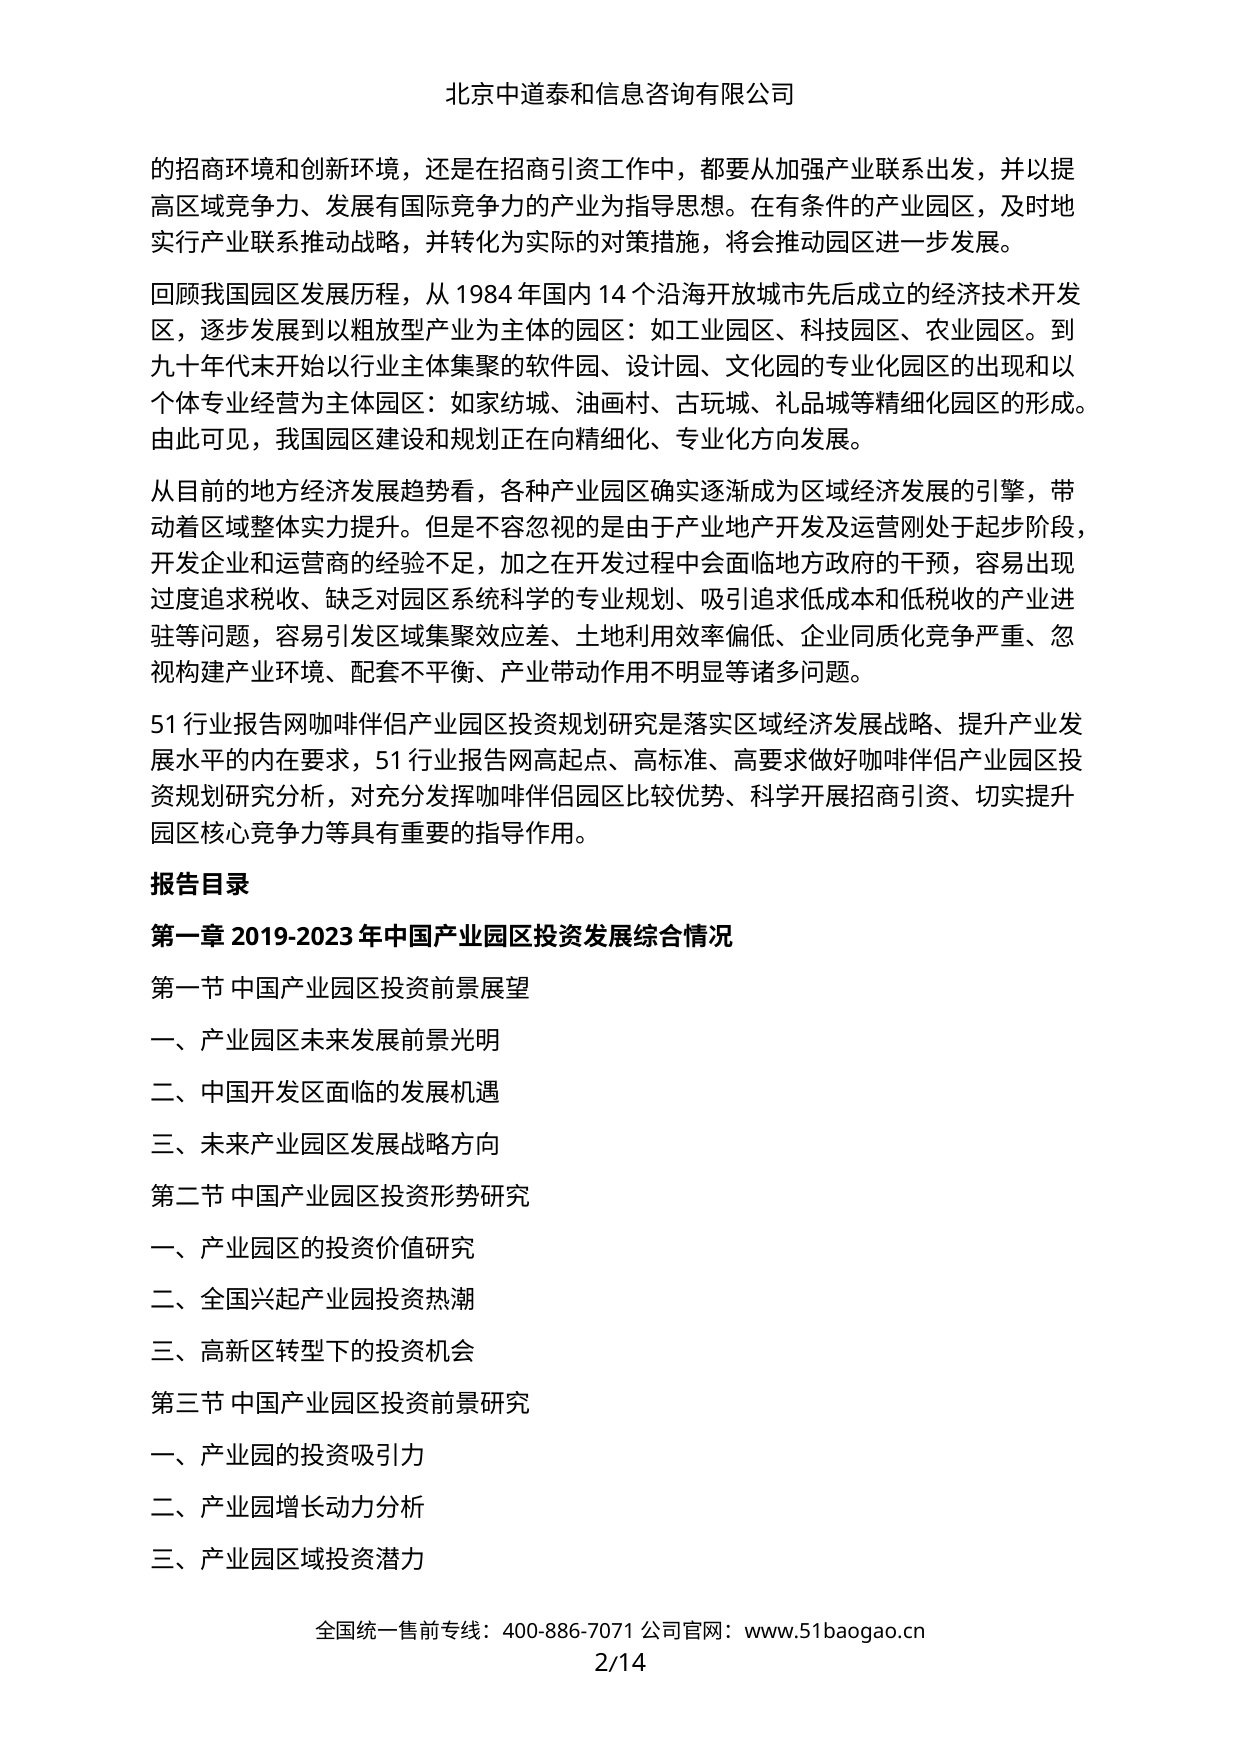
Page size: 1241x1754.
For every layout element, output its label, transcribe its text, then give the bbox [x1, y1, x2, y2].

text 三、高新区转型下的投资机会 [150, 1332, 1090, 1368]
text 一、产业园区未来发展前景光明 [150, 1021, 1090, 1057]
text 第二节 中国产业园区投资形势研究 [150, 1176, 1090, 1212]
text 回顾我国园区发展历程，从1984年国内14个沿海开放城市先后成立的经济技术开发区，逐步发展到以粗放型产业为主体的园区：如工业园区、科技园区、农业园区。到九十年代末开始以行业主体集聚的软件园、设计园、文化园的专业化园区的出现和以个体专业经营为主体园区：如家纺城、油画村、古玩城、礼品城等精细化园区的形成。由此可见，我国园区建设和规划正在向精细化、专业化方向发展。 [150, 274, 1090, 456]
text 二、中国开发区面临的发展机遇 [150, 1072, 1090, 1109]
text 二、产业园增长动力分析 [150, 1487, 1090, 1524]
text 第一节 中国产业园区投资前景展望 [150, 969, 1090, 1005]
text 三、未来产业园区发展战略方向 [150, 1124, 1090, 1161]
text 报告目录 [150, 865, 1090, 901]
text 一、产业园的投资吸引力 [150, 1436, 1090, 1472]
text 第三节 中国产业园区投资前景研究 [150, 1384, 1090, 1420]
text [150, 150, 1090, 259]
text 三、产业园区域投资潜力 [150, 1539, 1090, 1576]
text 51行业报告网咖啡伴侣产业园区投资规划研究是落实区域经济发展战略、提升产业发展水平的内在要求，51行业报告网高起点、高标准、高要求做好咖啡伴侣产业园区投资规划研究分析，对充分发挥咖啡伴侣园区比较优势、科学开展招商引资、切实提升园区核心竞争力等具有重要的指导作用。 [150, 704, 1090, 849]
text 一、产业园区的投资价值研究 [150, 1228, 1090, 1264]
text 第一章 2019-2023年中国产业园区投资发展综合情况 [150, 917, 1090, 953]
text 从目前的地方经济发展趋势看，各种产业园区确实逐渐成为区域经济发展的引擎，带动着区域整体实力提升。但是不容忽视的是由于产业地产开发及运营刚处于起步阶段，开发企业和运营商的经验不足，加之在开发过程中会面临地方政府的干预，容易出现过度追求税收、缺乏对园区系统科学的专业规划、吸引追求低成本和低税收的产业进驻等问题，容易引发区域集聚效应差、土地利用效率偏低、企业同质化竞争严重、忽视构建产业环境、配套不平衡、产业带动作用不明显等诸多问题。 [150, 471, 1090, 689]
text 二、全国兴起产业园投资热潮 [150, 1280, 1090, 1316]
